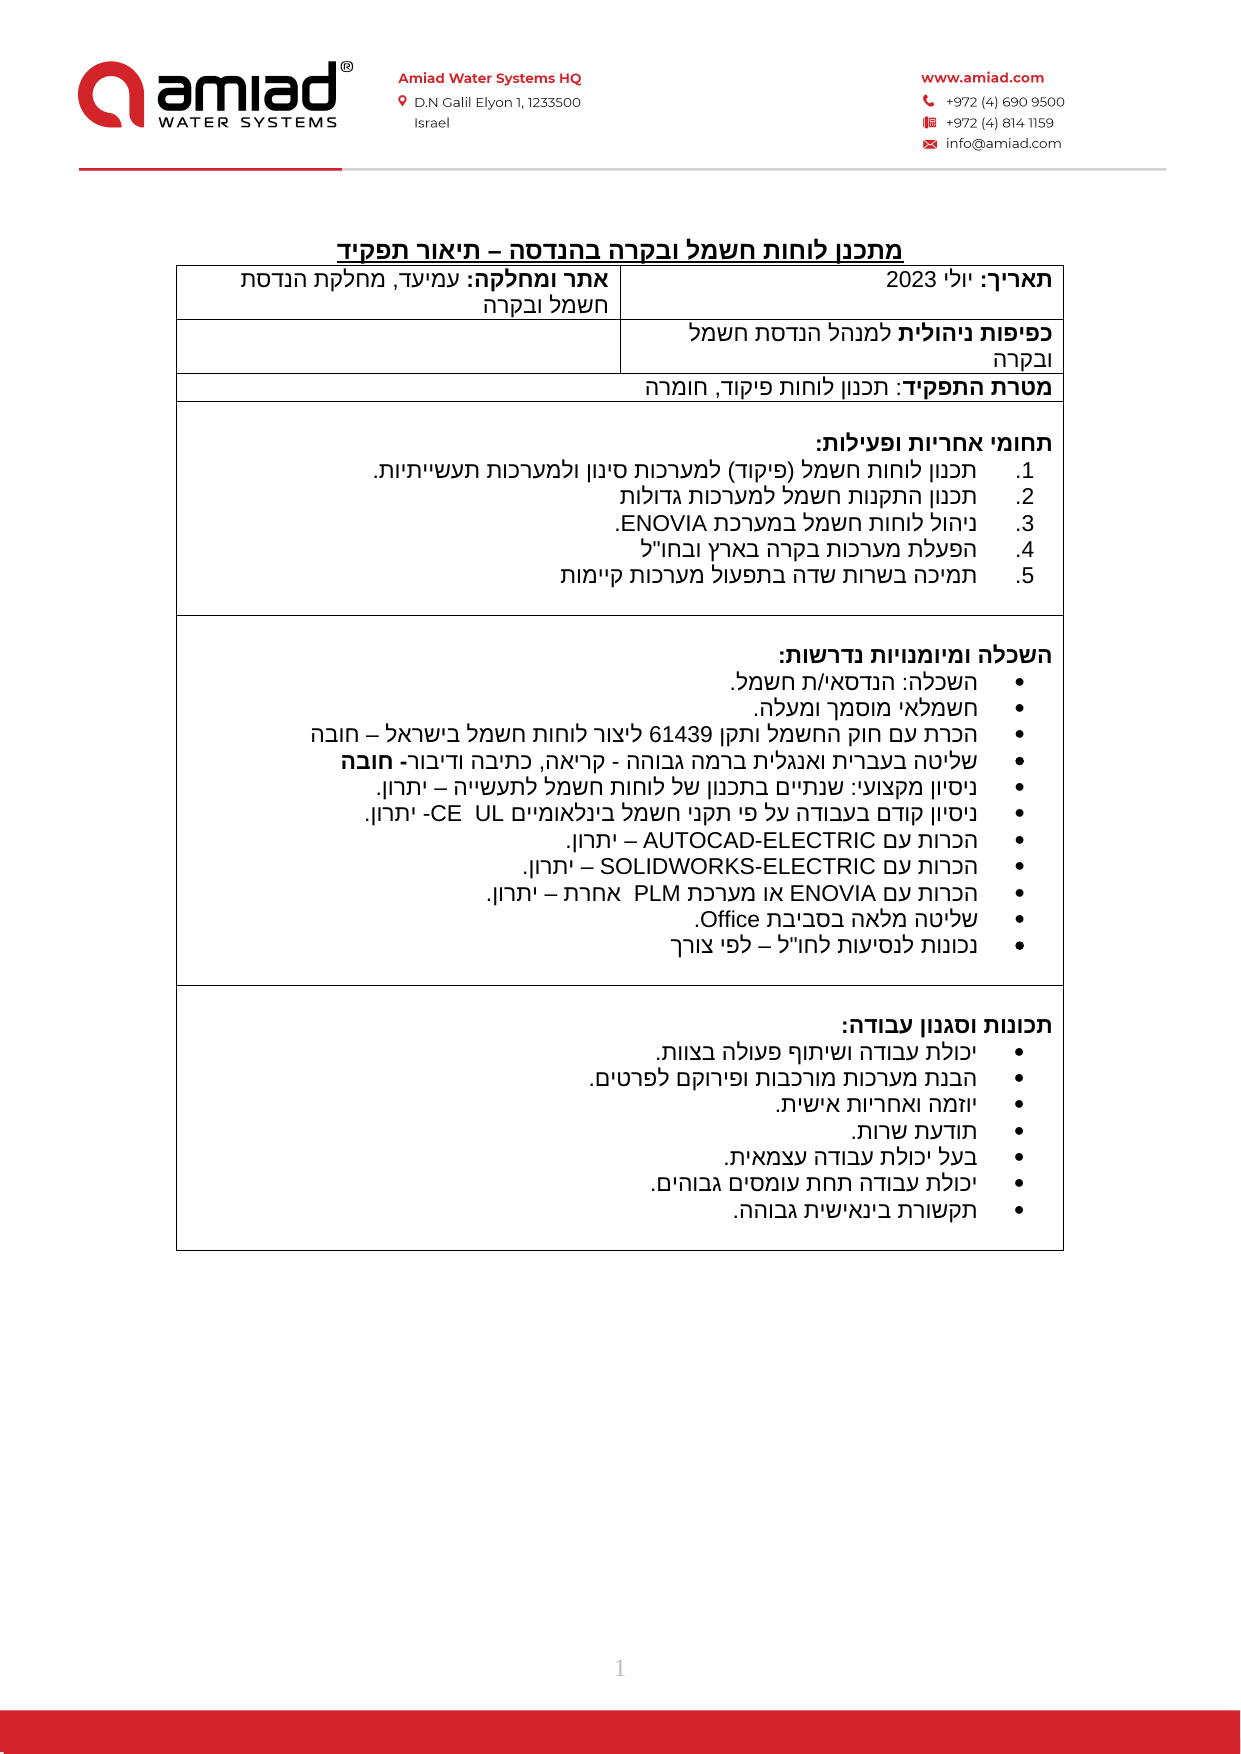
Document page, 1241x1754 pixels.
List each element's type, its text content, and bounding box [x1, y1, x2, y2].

table_header אתר ומחלקה: עמיעד, מחלקת הנדסת חשמל ובקרה [177, 266, 620, 319]
picture [3, 8, 1241, 1710]
table_cell כפיפות ניהולית למנהל הנדסת חשמל ובקרה [621, 320, 1063, 372]
table_cell השכלה ומיומנויות נדרשות: השכלה: הנדסאי/ת חשמל. חשמלאי מוסמך ומעלה. הכרת עם חוק החשמל ותקן 61439 ליצור לוחות חשמל בישראל – חובה שליטה בעברית ואנגלית ברמה גבוהה - קריאה, כתיבה ודיבור- חובה ניסיון מקצועי: שנתיים בתכנון של לוחות חשמל לתעשייה – יתרון. ניסיון קודם בעבודה על פי תקני חשמל בינלאומיים CE UL- יתרון. הכרות עם AUTOCAD-ELECTRIC – יתרון. הכרות עם SOLIDWORKS-ELECTRIC – יתרון. הכרות עם ENOVIA או מערכת PLM אחרת – יתרון. שליטה מלאה בסביבת Office. נכונות לנסיעות לחו"ל – לפי צורך [177, 616, 1063, 985]
table_header תאריך: יולי 2023 [621, 266, 1063, 319]
table_cell מטרת התפקיד: תכנון לוחות פיקוד, חומרה [177, 374, 1063, 401]
table_cell תכונות וסגנון עבודה: יכולת עבודה ושיתוף פעולה בצוות. הבנת מערכות מורכבות ופירוקם לפרטים. יוזמה ואחריות אישית. תודעת שרות. בעל יכולת עבודה עצמאית. יכולת עבודה תחת עומסים גבוהים. תקשורת בינאישית גבוהה. [177, 986, 1063, 1249]
table_cell [177, 320, 620, 372]
table_cell תחומי אחריות ופעילות: תכנון לוחות חשמל (פיקוד) למערכות סינון ולמערכות תעשייתיות. תכנון התקנות חשמל למערכות גדולות ניהול לוחות חשמל במערכת ENOVIA. הפעלת מערכות בקרה בארץ ובחו"ל תמיכה בשרות שדה בתפעול מערכות קיימות [177, 402, 1063, 615]
text מתכנן לוחות חשמל ובקרה בהנדסה – תיאור תפקיד [150, 236, 1090, 265]
